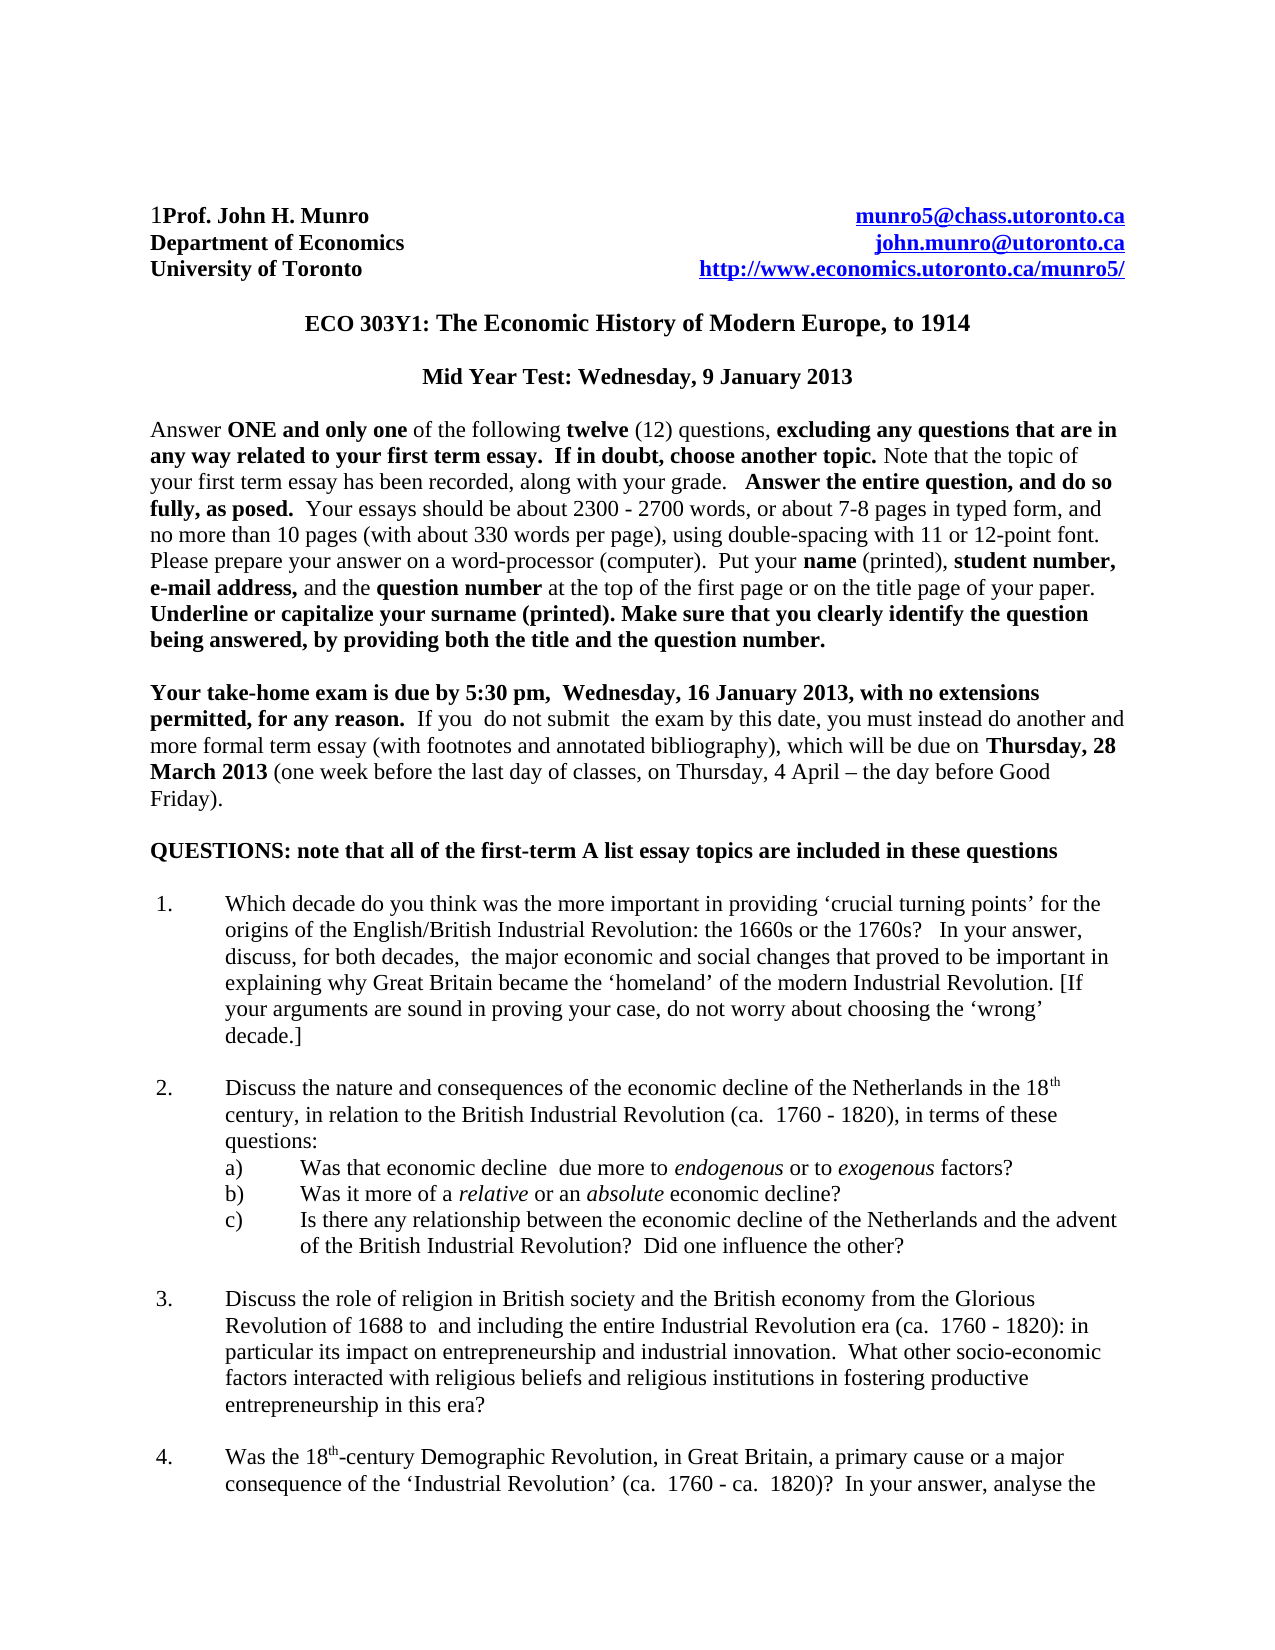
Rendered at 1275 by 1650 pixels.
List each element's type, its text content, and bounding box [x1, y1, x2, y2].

text ECO 303Y1: The Economic History of Modern Europe, to 1914 [150, 308, 1125, 337]
text 1. Which decade do you think was the more important in providing ‘crucial turning points’ for the origins of the English/British Industrial Revolution: the 1660s or the 1760s? In your answer, discuss, for both decades, the major economic and social changes that proved to be important in explaining why Great Britain became the ‘homeland’ of the modern Industrial Revolution. [If your arguments are sound in proving your case, do not worry about choosing the ‘wrong’ decade.] [150, 890, 1125, 1048]
text Mid Year Test: Wednesday, 9 January 2013 [150, 363, 1125, 389]
text QUESTIONS: note that all of the first-term A list essay topics are included in these questions [150, 837, 1125, 864]
text Prof. John H. Munro munro5@chass.utoronto.ca [150, 200, 1125, 229]
text b) Was it more of a relative or an absolute economic decline? [225, 1180, 1125, 1206]
text Department of Economics john.munro@utoronto.ca [150, 229, 1125, 255]
text 2. Discuss the nature and consequences of the economic decline of the Netherlands in the 18th century, in relation to the British Industrial Revolution (ca. 1760 - 1820), in terms of these questions: [150, 1074, 1125, 1153]
text Your take-home exam is due by 5:30 pm, Wednesday, 16 January 2013, with no extensions permitted, for any reason. If you do not submit the exam by this date, you must instead do another and more formal term essay (with footnotes and annotated bibliography), which will be due on Thursday, 28 March 2013 (one week before the last day of classes, on Thursday, 4 April – the day before Good Friday). [150, 679, 1125, 811]
text University of Toronto http://www.economics.utoronto.ca/munro5/ [150, 255, 1125, 281]
text a) Was that economic decline due more to endogenous or to exogenous factors? [225, 1153, 1125, 1180]
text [150, 1443, 1125, 1496]
text Answer ONE and only one of the following twelve (12) questions, excluding any questions that are in any way related to your first term essay. If in doubt, choose another topic. Note that the topic of your first term essay has been recorded, along with your grade. Answer the entire question, and do so fully, as posed. Your essays should be about 2300 - 2700 words, or about 7-8 pages in typed form, and no more than 10 pages (with about 330 words per page), using double-spacing with 11 or 12-point font. Please prepare your answer on a word-processor (computer). Put your name (printed), student number, e-mail address, and the question number at the top of the first page or on the title page of your paper. Underline or capitalize your surname (printed). Make sure that you clearly identify the question being answered, by providing both the title and the question number. [150, 416, 1125, 653]
text 3. Discuss the role of religion in British society and the British economy from the Glorious Revolution of 1688 to and including the entire Industrial Revolution era (ca. 1760 - 1820): in particular its impact on entrepreneurship and industrial innovation. What other socio-economic factors interacted with religious beliefs and religious institutions in fostering productive entrepreneurship in this era? [150, 1285, 1125, 1417]
text c) Is there any relationship between the economic decline of the Netherlands and the advent of the British Industrial Revolution? Did one influence the other? [225, 1206, 1125, 1259]
